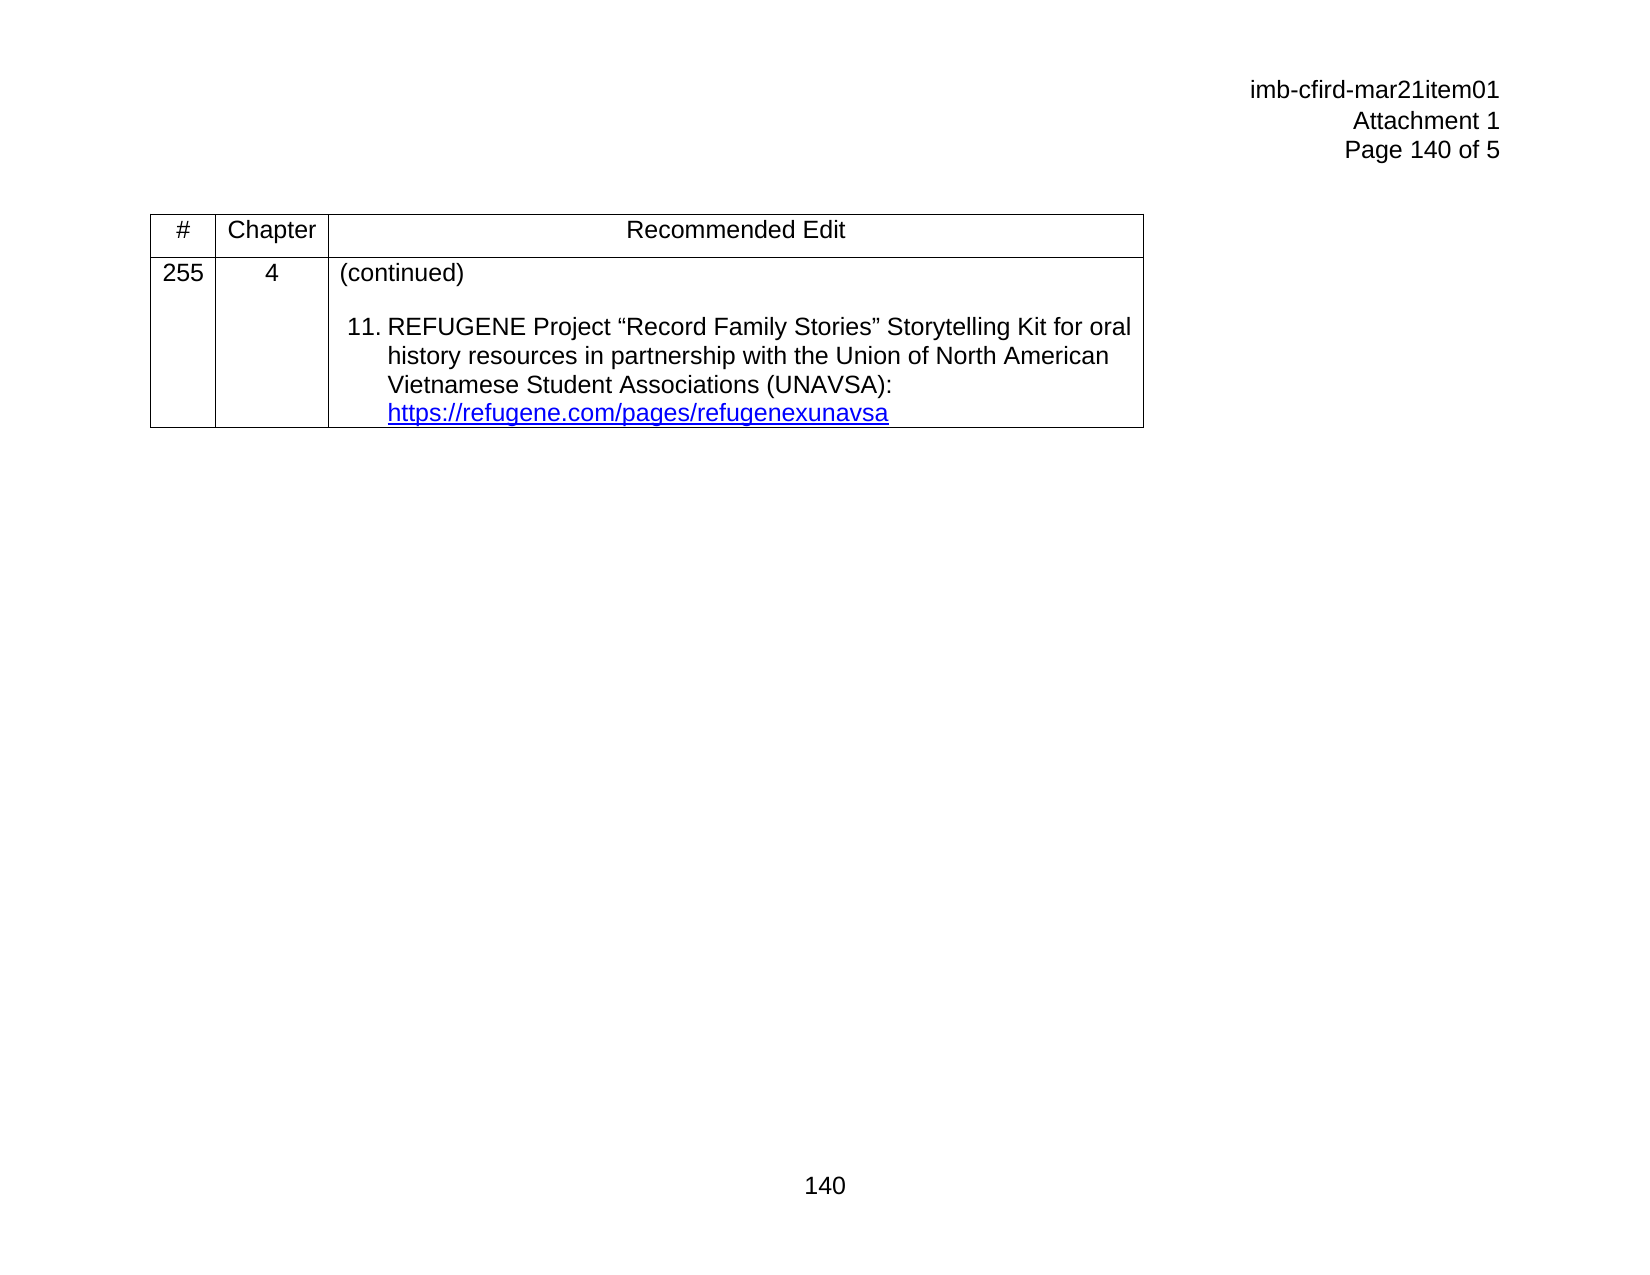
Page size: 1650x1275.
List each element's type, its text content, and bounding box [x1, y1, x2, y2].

table_cell 255 [151, 258, 215, 427]
table_cell (continued) REFUGENE Project “Record Family Stories” Storytelling Kit for oral history resources in partnership with the Union of North American Vietnamese Student Associations (UNAVSA): https://refugene.com/pages/refugenexunavsa [329, 258, 1143, 427]
table_header # [151, 215, 215, 257]
table_header Chapter [216, 215, 328, 257]
table_cell 4 [216, 258, 328, 427]
table_header Recommended Edit [329, 215, 1143, 257]
